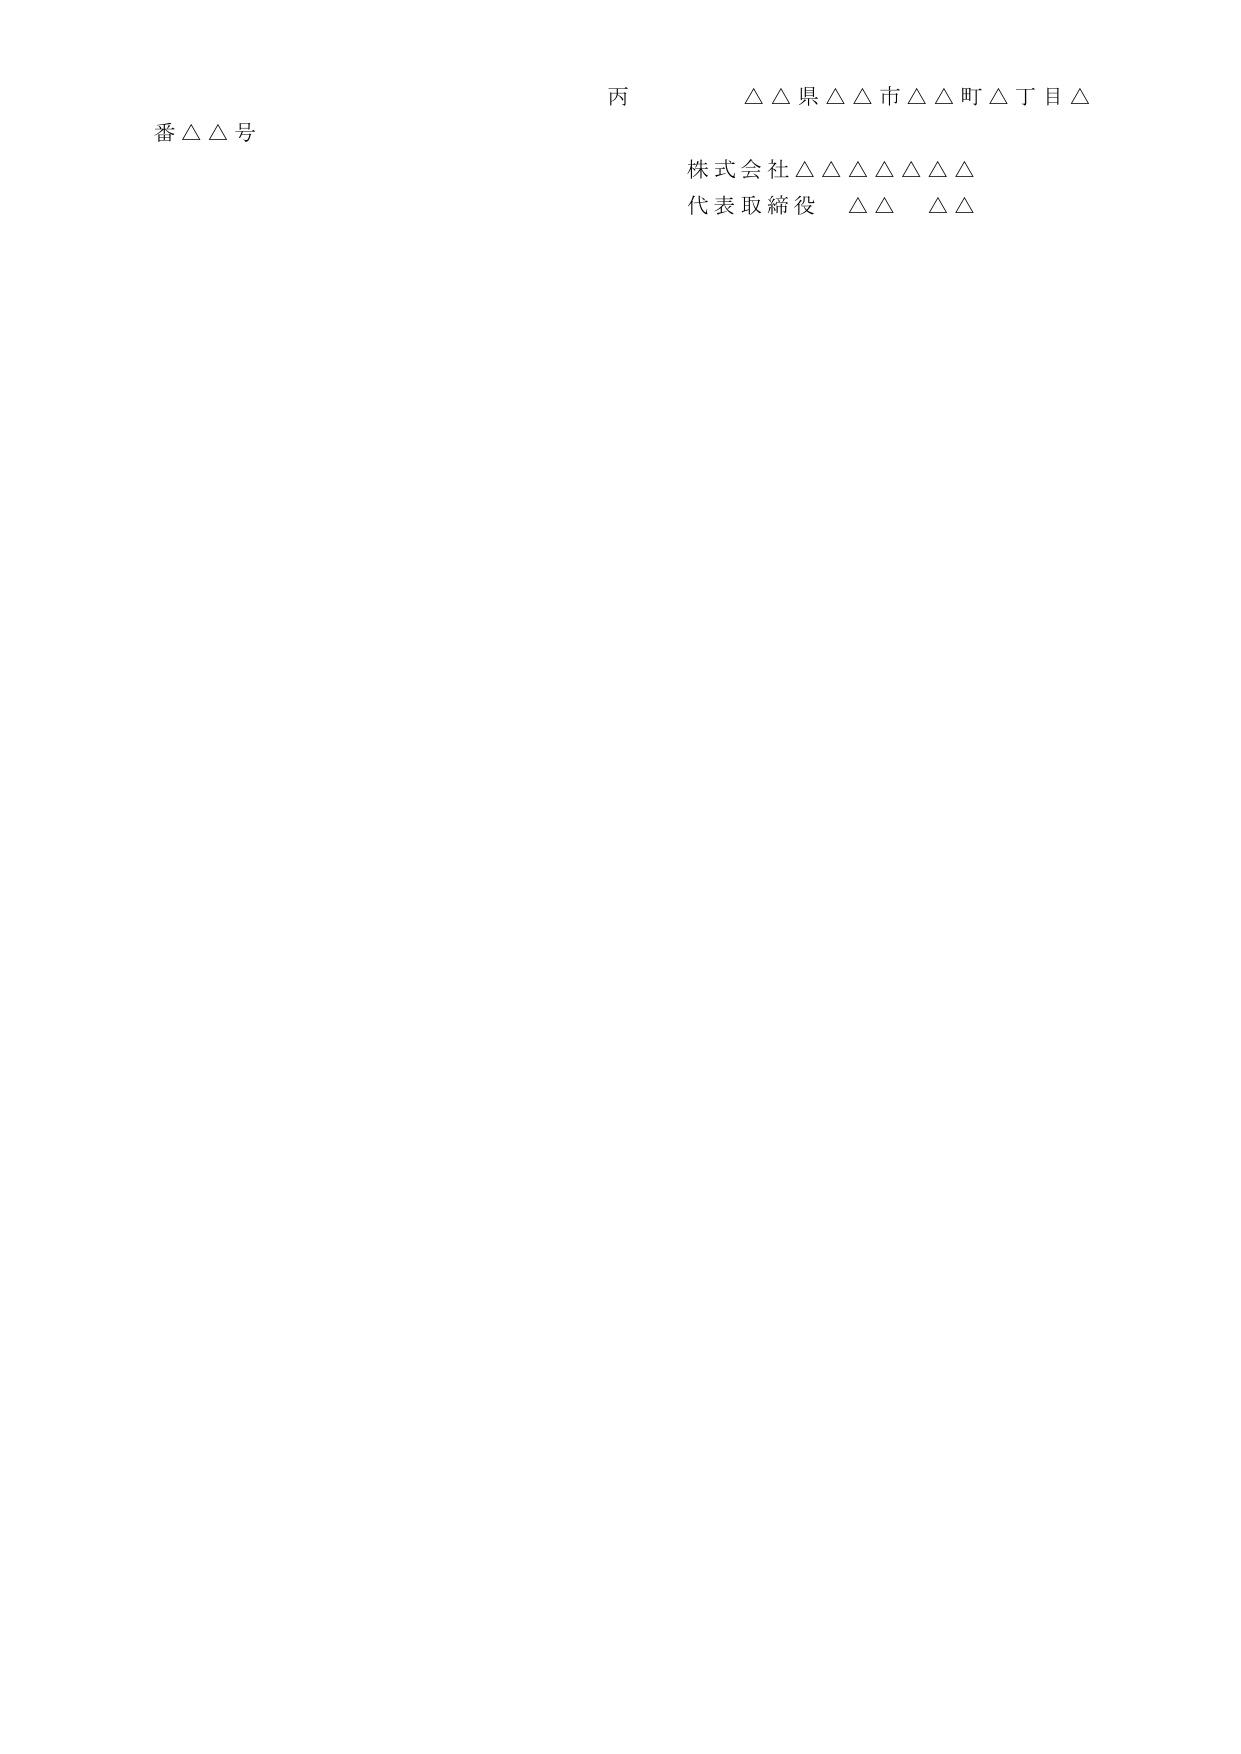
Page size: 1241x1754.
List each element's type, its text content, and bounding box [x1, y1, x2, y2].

text 丙 △△県△△市△△町△丁目△番△△号 [153, 78, 1096, 151]
text 株式会社△△△△△△△ [153, 151, 1096, 188]
text 代表取締役 △△ △△ [153, 188, 1096, 224]
